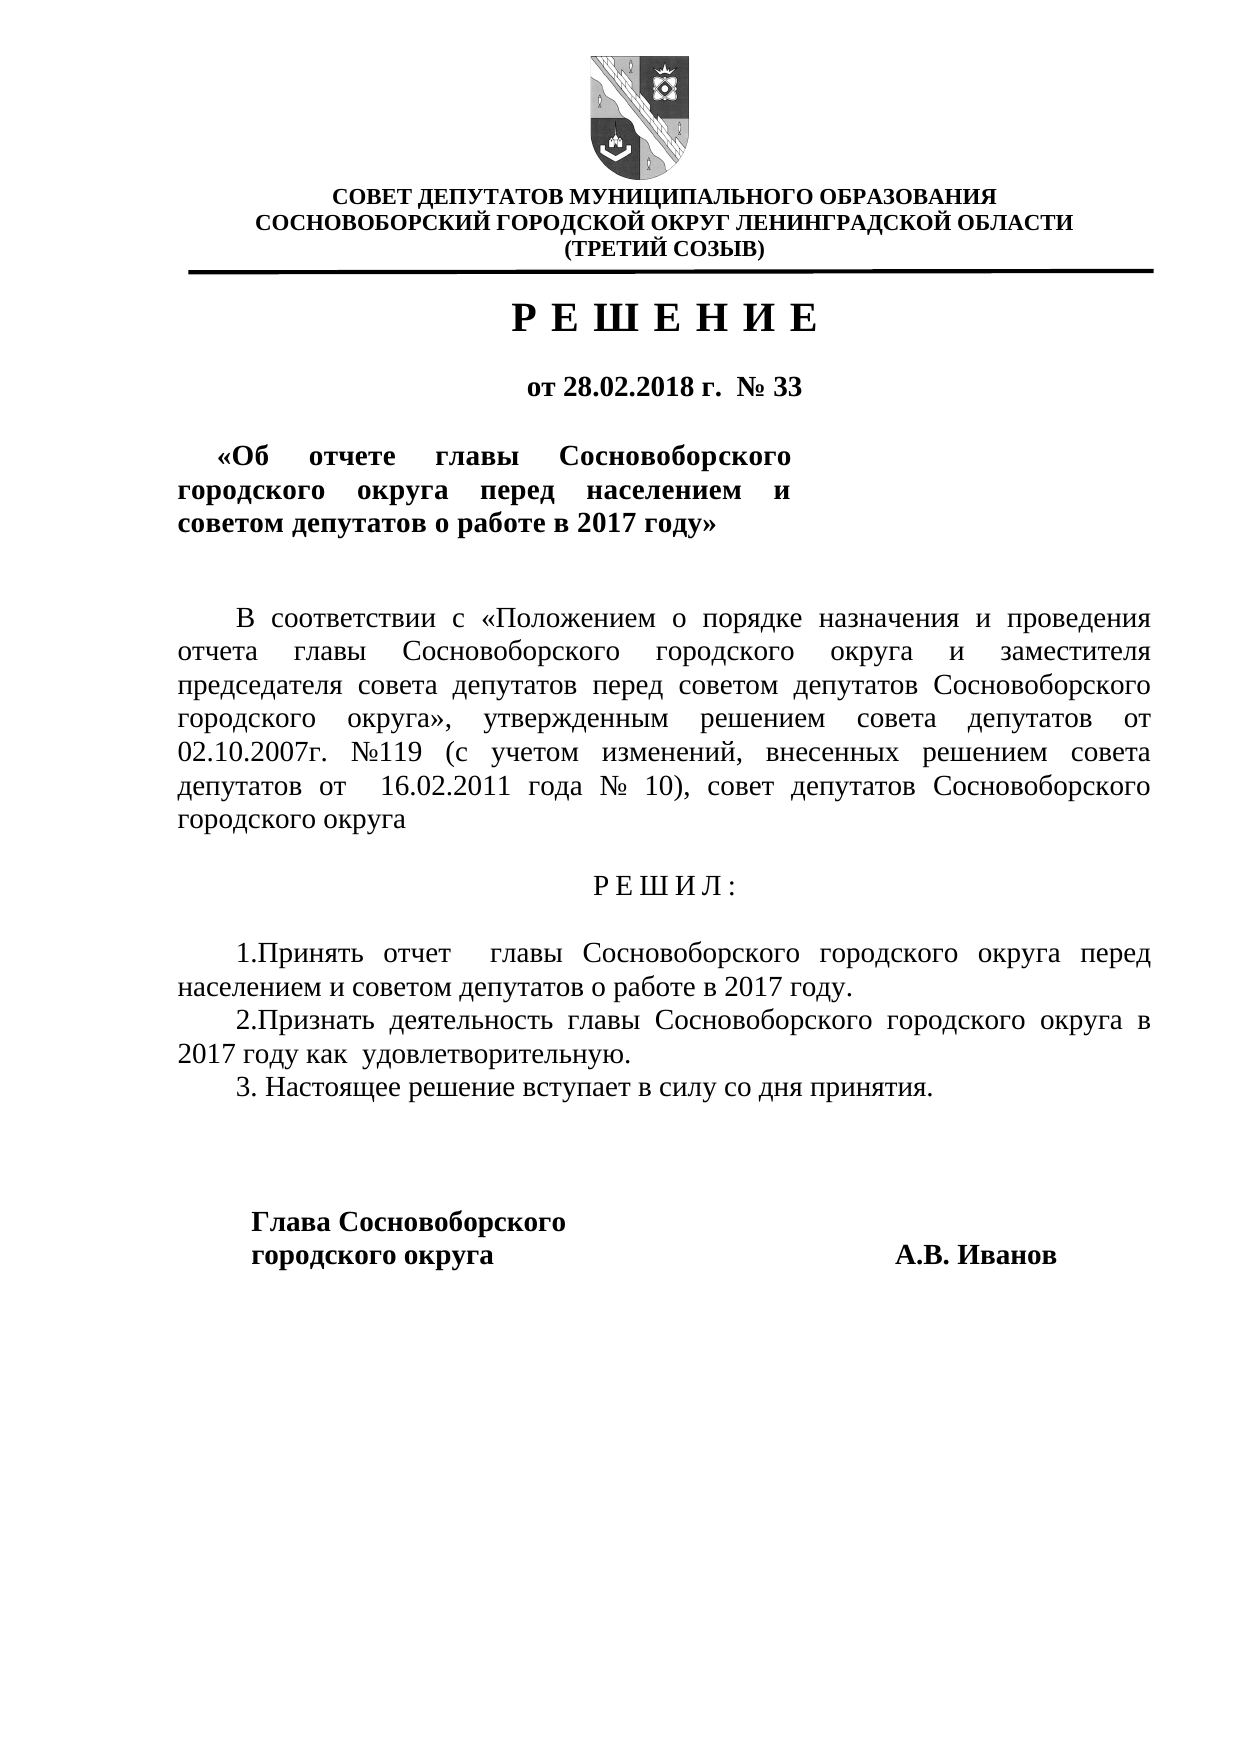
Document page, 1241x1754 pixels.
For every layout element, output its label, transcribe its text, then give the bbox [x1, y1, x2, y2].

text 1.Принять отчет главы Сосновоборского городского округа перед населением и советом депутатов о работе в 2017 году. [177, 935, 1152, 1002]
text 3. Настоящее решение вступает в силу со дня принятия. [177, 1069, 1152, 1103]
picture [590, 54, 691, 183]
text СОСНОВОБОРСКИЙ ГОРОДСКОЙ ОКРУГ ЛЕНИНГРАДСКОЙ ОБЛАСТИ [177, 209, 1152, 236]
text СОВЕТ ДЕПУТАТОВ МУНИЦИПАЛЬНОГО ОБРАЗОВАНИЯ [177, 118, 1152, 209]
text РЕШИЛ: [177, 868, 1152, 902]
text 2.Признать деятельность главы Сосновоборского городского округа в 2017 году как удовлетворительную. [177, 1002, 1152, 1069]
text В соответствии с «Положением о порядке назначения и проведения отчета главы Сосновоборского городского округа и заместителя председателя совета депутатов перед советом депутатов Сосновоборского городского округа», утвержденным решением совета депутатов от 02.10.2007г. №119 (с учетом изменений, внесенных решением совета депутатов от 16.02.2011 года № 10), совет депутатов Сосновоборского городского округа [177, 600, 1152, 835]
text (ТРЕТИЙ СОЗЫВ) [177, 236, 1152, 262]
text от 28.02.2018 г. № 33 [177, 369, 1152, 403]
text Р Е Ш Е Н И Е [177, 292, 1152, 340]
text Глава Сосновоборского [177, 1204, 1152, 1237]
text «Об отчете главы Сосновоборского городского округа перед населением и советом депутатов о работе в 2017 году» [177, 438, 791, 539]
text городского округа А.В. Иванов [177, 1237, 1152, 1271]
